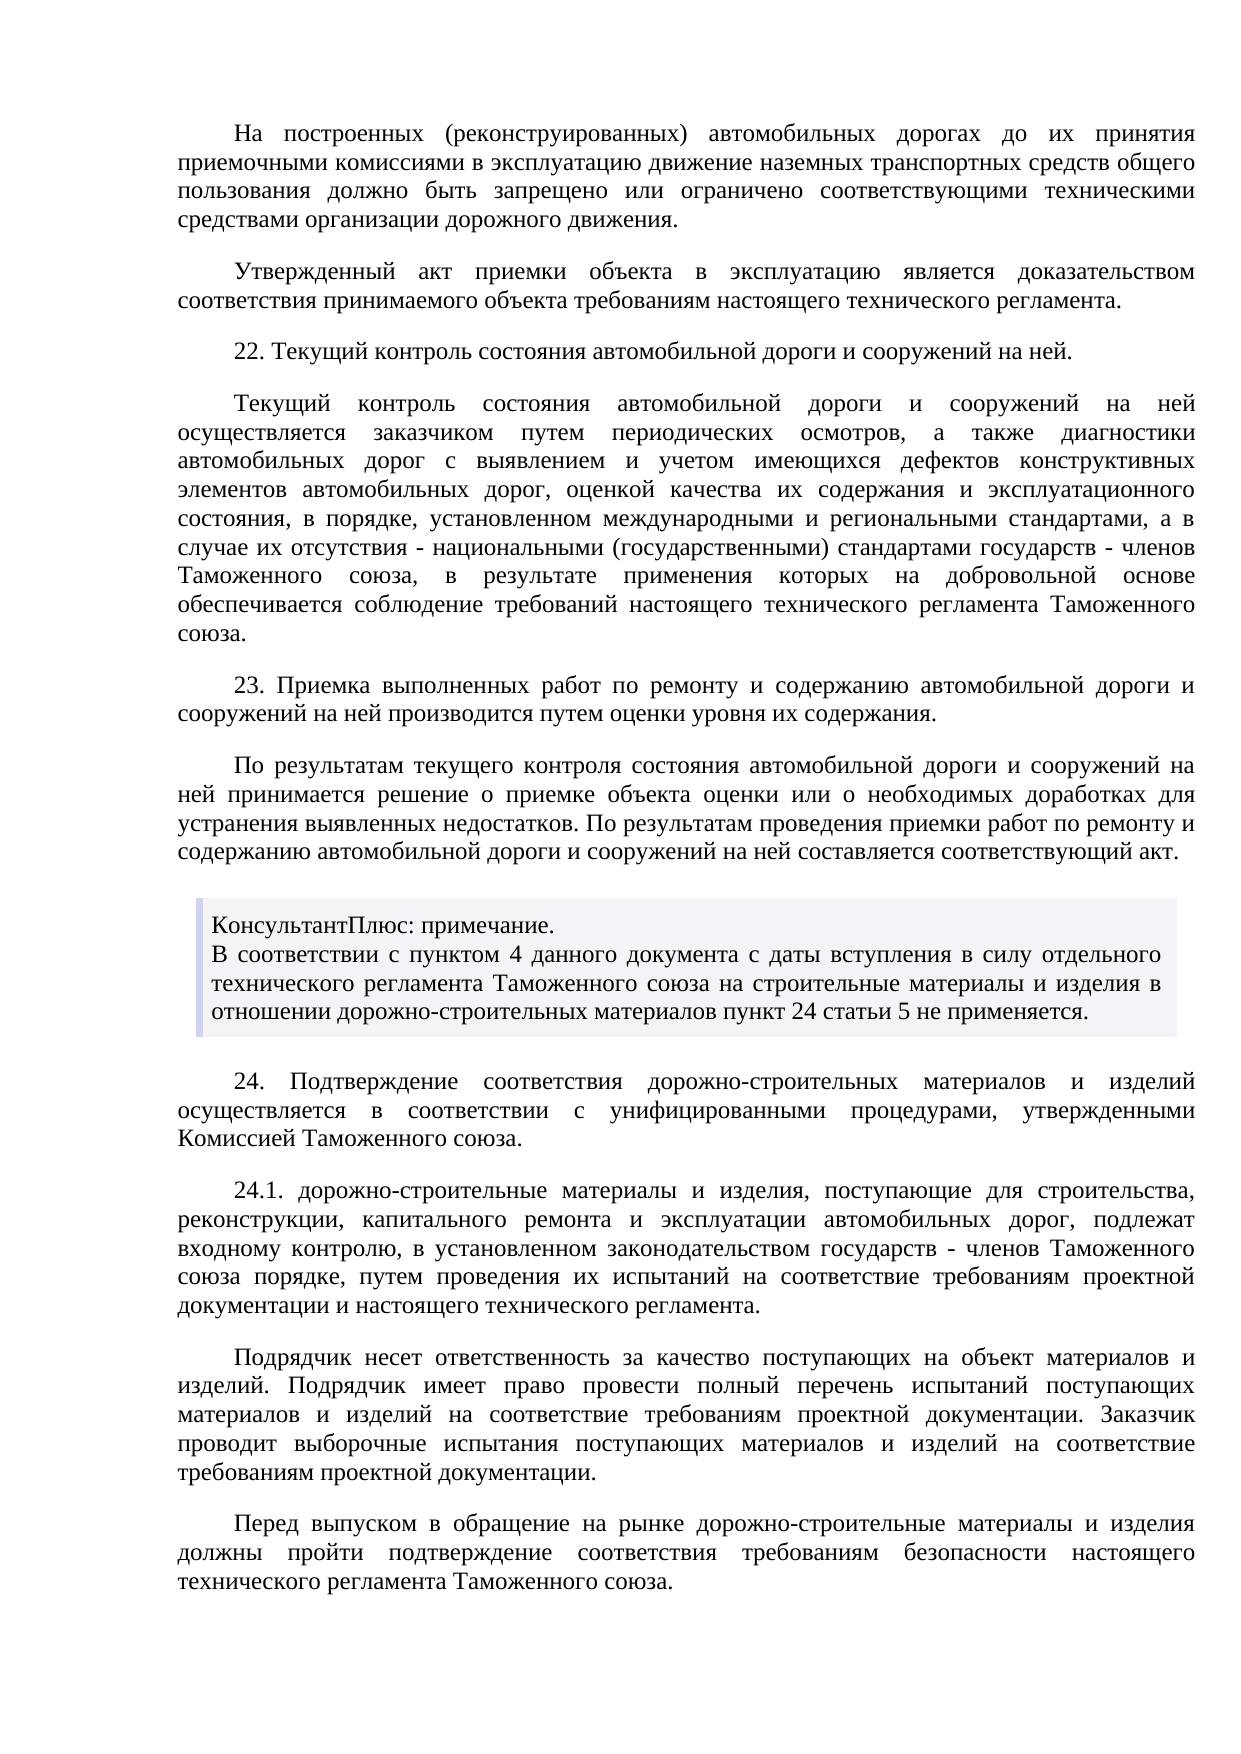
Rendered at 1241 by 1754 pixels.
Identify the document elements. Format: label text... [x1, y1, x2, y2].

text Текущий контроль состояния автомобильной дороги и сооружений на ней осуществляется заказчиком путем периодических осмотров, а также диагностики автомобильных дорог с выявлением и учетом имеющихся дефектов конструктивных элементов автомобильных дорог, оценкой качества их содержания и эксплуатационного состояния, в порядке, установленном международными и региональными стандартами, а в случае их отсутствия - национальными (государственными) стандартами государств - членов Таможенного союза, в результате применения которых на добровольной основе обеспечивается соблюдение требований настоящего технического регламента Таможенного союза. [177, 388, 1196, 647]
text 22. Текущий контроль состояния автомобильной дороги и сооружений на ней. [177, 336, 1196, 365]
text По результатам текущего контроля состояния автомобильной дороги и сооружений на ней принимается решение о приемке объекта оценки или о необходимых доработках для устранения выявленных недостатков. По результатам проведения приемки работ по ремонту и содержанию автомобильной дороги и сооружений на ней составляется соответствующий акт. [177, 750, 1196, 865]
text 23. Приемка выполненных работ по ремонту и содержанию автомобильной дороги и сооружений на ней производится путем оценки уровня их содержания. [177, 670, 1196, 727]
text 24. Подтверждение соответствия дорожно-строительных материалов и изделий осуществляется в соответствии с унифицированными процедурами, утвержденными Комиссией Таможенного союза. [177, 1066, 1196, 1152]
text На построенных (реконструированных) автомобильных дорогах до их принятия приемочными комиссиями в эксплуатацию движение наземных транспортных средств общего пользования должно быть запрещено или ограничено соответствующими техническими средствами организации дорожного движения. [177, 118, 1196, 233]
text Подрядчик несет ответственность за качество поступающих на объект материалов и изделий. Подрядчик имеет право провести полный перечень испытаний поступающих материалов и изделий на соответствие требованиям проектной документации. Заказчик проводит выборочные испытания поступающих материалов и изделий на соответствие требованиям проектной документации. [177, 1342, 1196, 1486]
text Перед выпуском в обращение на рынке дорожно-строительные материалы и изделия должны пройти подтверждение соответствия требованиям безопасности настоящего технического регламента Таможенного союза. [177, 1508, 1196, 1595]
text Утвержденный акт приемки объекта в эксплуатацию является доказательством соответствия принимаемого объекта требованиям настоящего технического регламента. [177, 256, 1196, 313]
text 24.1. дорожно-строительные материалы и изделия, поступающие для строительства, реконструкции, капитального ремонта и эксплуатации автомобильных дорог, подлежат входному контролю, в установленном законодательством государств - членов Таможенного союза порядке, путем проведения их испытаний на соответствие требованиям проектной документации и настоящего технического регламента. [177, 1175, 1196, 1319]
table_header КонсультантПлюс: примечание. В соответствии с пунктом 4 данного документа с даты вступления в силу отдельного технического регламента Таможенного союза на строительные материалы и изделия в отношении дорожно-строительных материалов пункт 24 статьи 5 не применяется. [203, 898, 1171, 1037]
